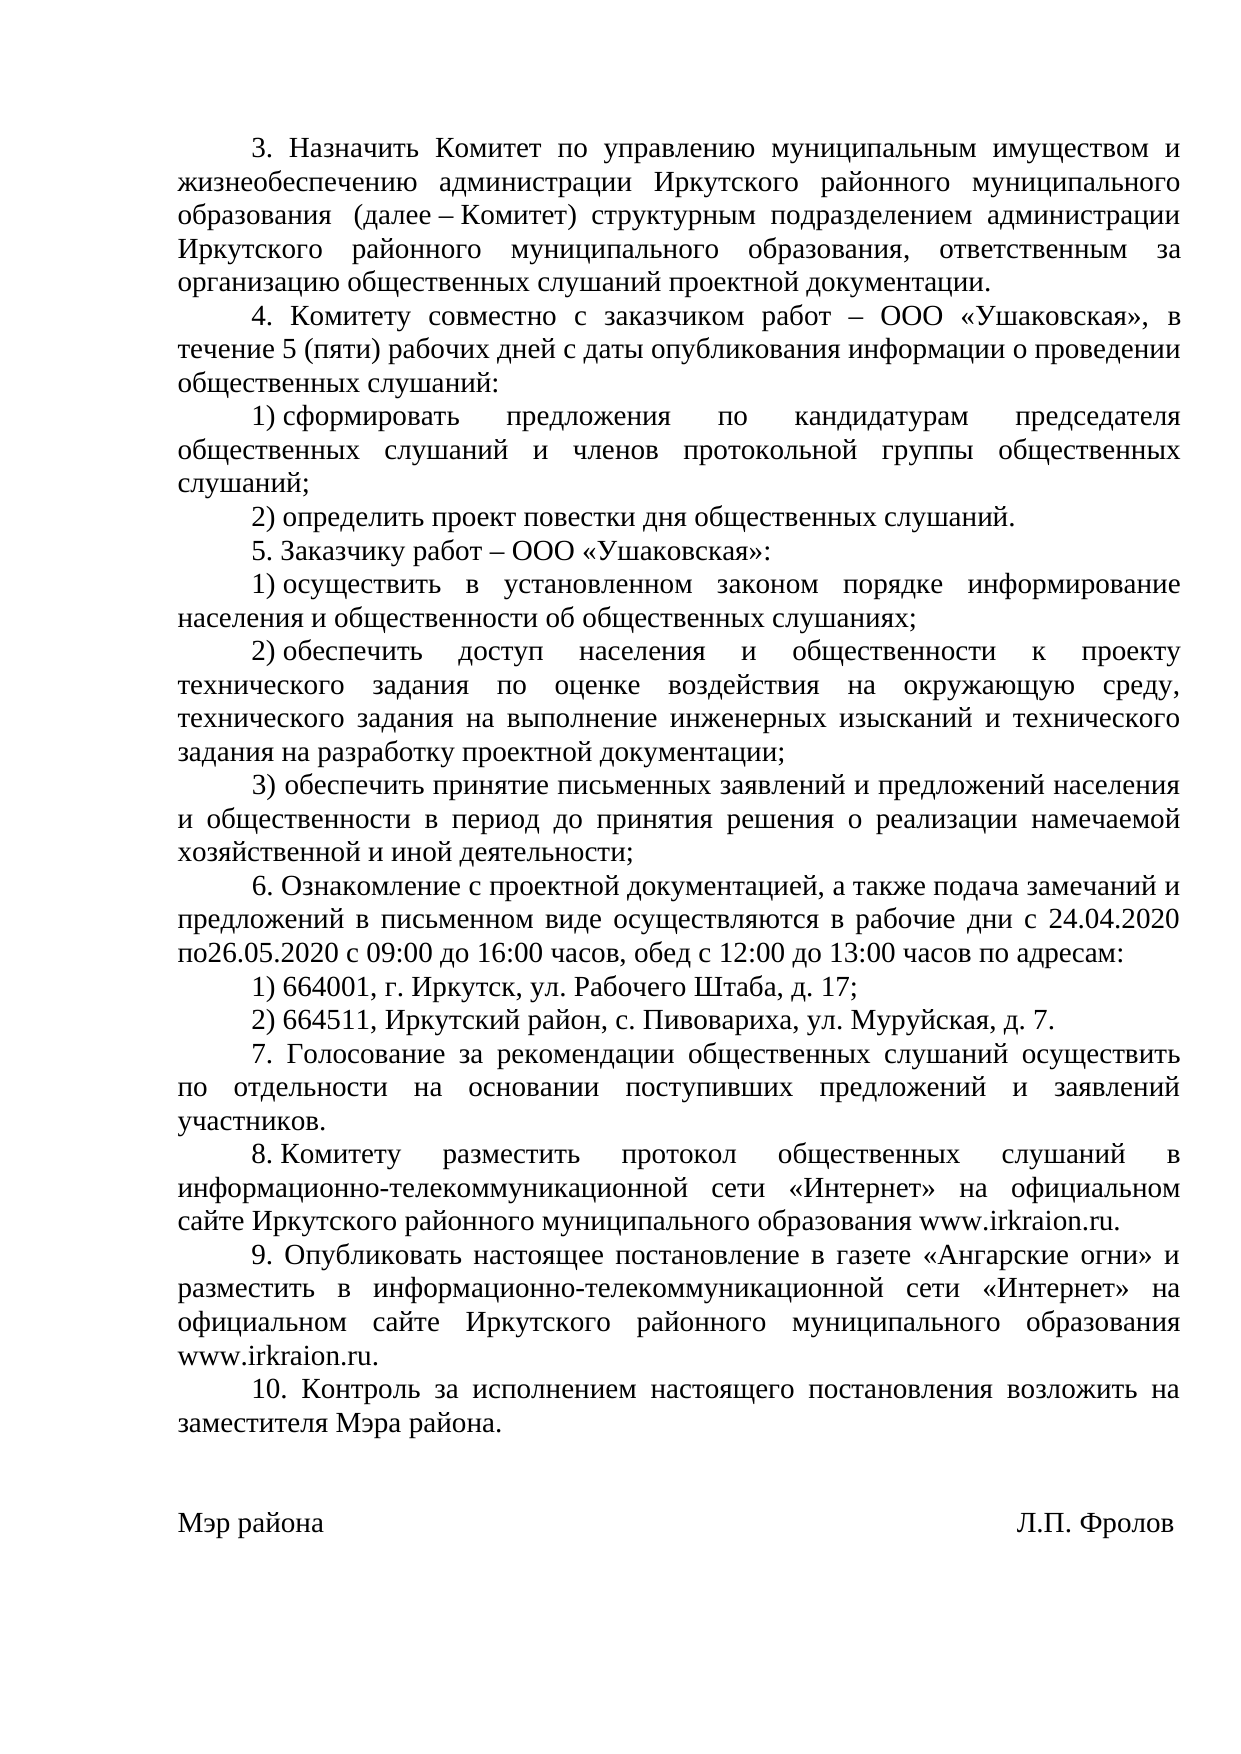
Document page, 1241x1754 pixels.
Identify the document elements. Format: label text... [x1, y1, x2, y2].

list 3) обеспечить принятие письменных заявлений и предложений населения и общественности в период до принятия решения о реализации намечаемой хозяйственной и иной деятельности; [177, 767, 1181, 868]
list 2) определить проект повестки дня общественных слушаний. [177, 499, 1181, 533]
list 5. Заказчику работ – ООО «Ушаковская»: [177, 533, 1181, 566]
text 3. Назначить Комитет по управлению муниципальным имуществом и жизнеобеспечению администрации Иркутского районного муниципального образования (далее – Комитет) структурным подразделением администрации Иркутского районного муниципального образования, ответственным за организацию общественных слушаний проектной документации. [177, 130, 1181, 298]
list 1) осуществить в установленном законом порядке информирование населения и общественности об общественных слушаниях; [177, 566, 1181, 633]
text 9. Опубликовать настоящее постановление в газете «Ангарские огни» и разместить в информационно-телекоммуникационной сети «Интернет» на официальном сайте Иркутского районного муниципального образования www.irkraion.ru. [177, 1237, 1181, 1371]
text 2) 664511, Иркутский район, с. Пивовариха, ул. Муруйская, д. 7. [177, 1002, 1181, 1036]
text 8. Комитету разместить протокол общественных слушаний в информационно-телекоммуникационной сети «Интернет» на официальном сайте Иркутского районного муниципального образования www.irkraion.ru. [177, 1136, 1181, 1237]
list 1) сформировать предложения по кандидатурам председателя общественных слушаний и членов протокольной группы общественных слушаний; [177, 398, 1181, 499]
list 2) обеспечить доступ населения и общественности к проекту технического задания по оценке воздействия на окружающую среду, технического задания на выполнение инженерных изысканий и технического задания на разработку проектной документации; [177, 633, 1181, 767]
text 1) 664001, г. Иркутск, ул. Рабочего Штаба, д. 17; [177, 969, 1181, 1002]
text 7. Голосование за рекомендации общественных слушаний осуществить по отдельности на основании поступивших предложений и заявлений участников. [177, 1036, 1181, 1136]
text Мэр района Л.П. Фролов [177, 1505, 1181, 1539]
list 6. Ознакомление с проектной документацией, а также подача замечаний и предложений в письменном виде осуществляются в рабочие дни с 24.04.2020 по26.05.2020 с 09:00 до 16:00 часов, обед с 12:00 до 13:00 часов по адресам: [177, 868, 1181, 969]
list 4. Комитету совместно с заказчиком работ – ООО «Ушаковская», в течение 5 (пяти) рабочих дней с даты опубликования информации о проведении общественных слушаний: [177, 298, 1181, 398]
text 10. Контроль за исполнением настоящего постановления возложить на заместителя Мэра района. [177, 1371, 1181, 1438]
